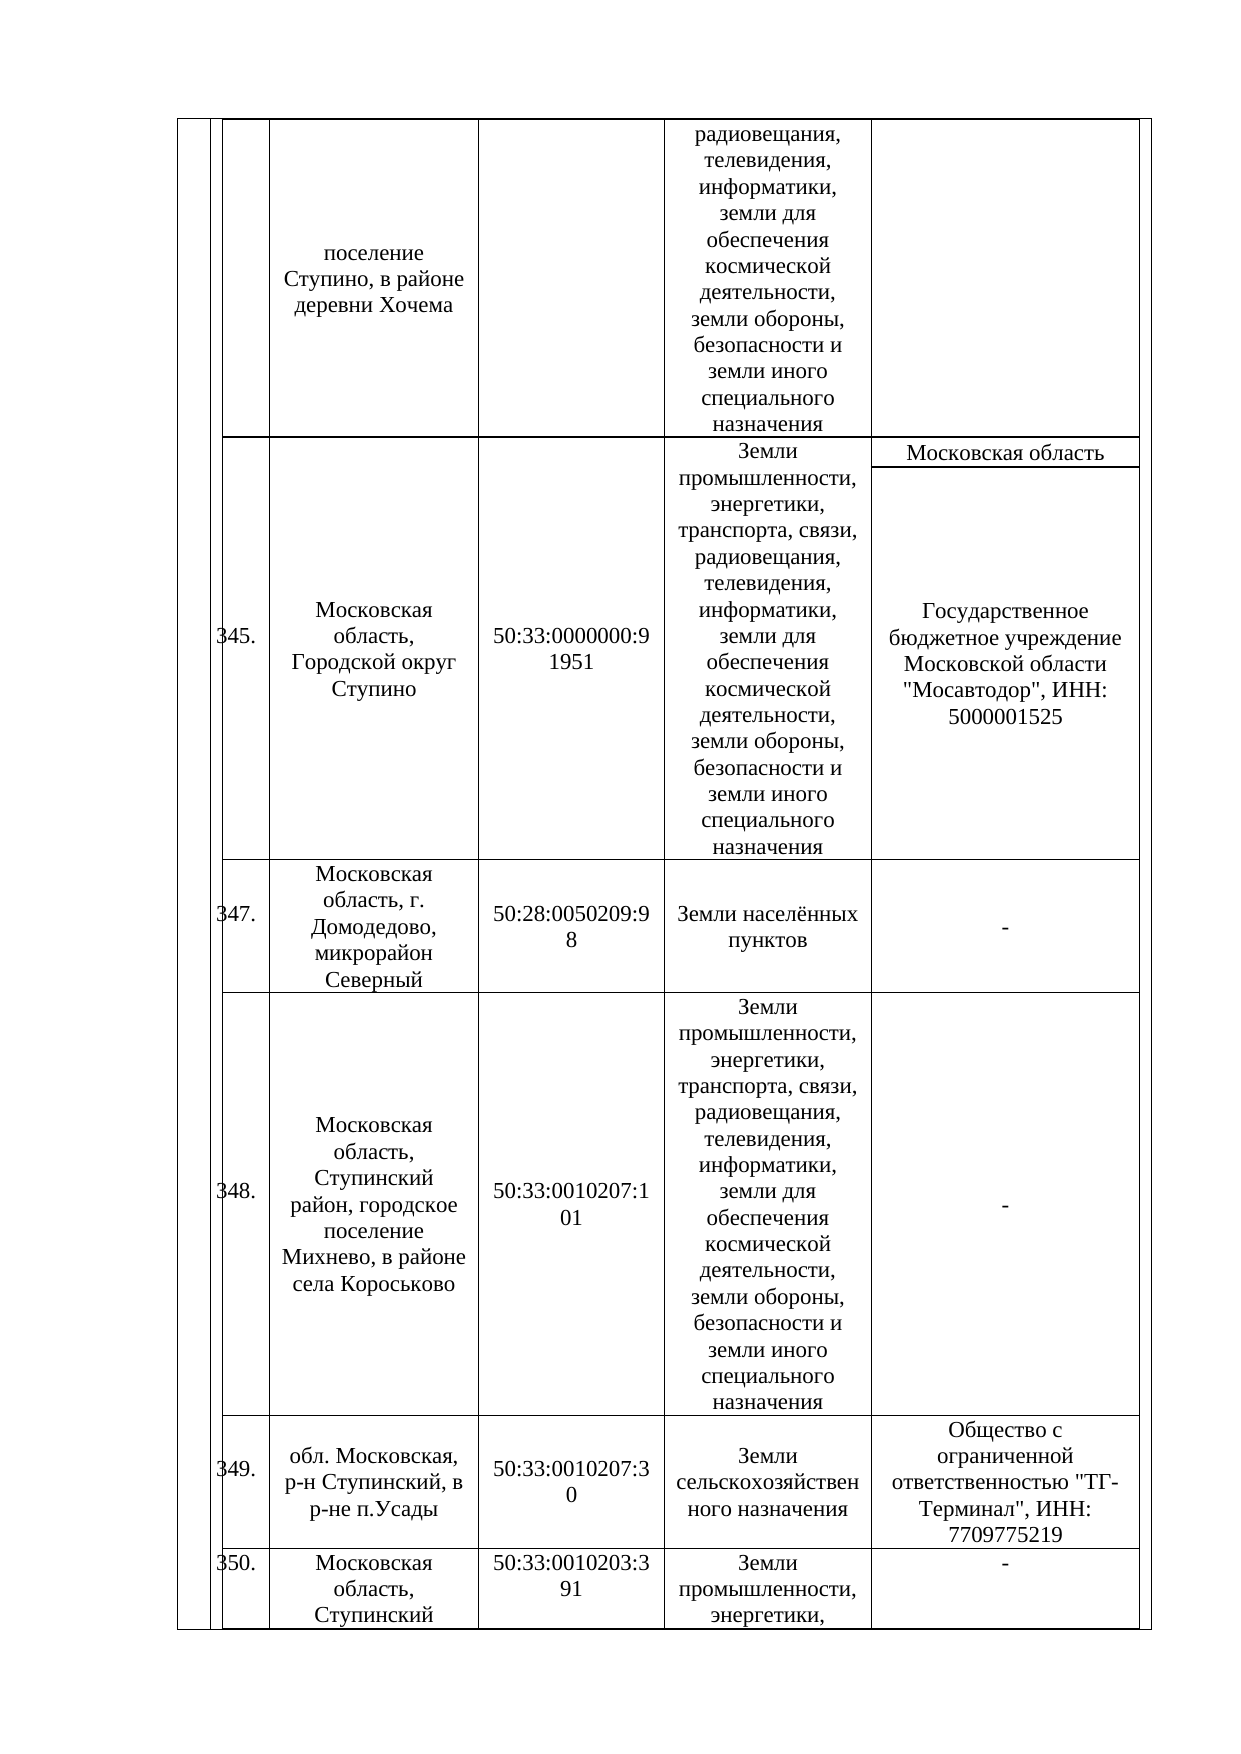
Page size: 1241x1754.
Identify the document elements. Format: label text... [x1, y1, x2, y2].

table_cell [223, 120, 269, 436]
table_cell [270, 860, 478, 992]
table_cell [270, 438, 478, 859]
table_cell [270, 120, 478, 436]
table_cell [872, 438, 1139, 466]
table_cell [479, 438, 664, 859]
table_cell [665, 860, 871, 992]
table_cell [223, 993, 269, 1415]
table_cell [479, 1549, 664, 1628]
table_cell [211, 119, 222, 1629]
table_cell [479, 120, 664, 436]
table_cell [872, 1416, 1139, 1548]
table_cell [1140, 119, 1151, 1629]
table_cell [479, 1416, 664, 1548]
table_cell [872, 468, 1139, 859]
table_cell 3 [178, 119, 210, 1629]
table_cell [270, 1416, 478, 1548]
table_cell [479, 993, 664, 1415]
table_cell [872, 120, 1139, 436]
table_cell [223, 1416, 269, 1548]
table_cell [872, 860, 1139, 992]
table_cell [665, 993, 871, 1415]
table_cell [223, 1549, 269, 1628]
table_cell [223, 860, 269, 992]
table_cell [665, 120, 871, 436]
table_cell [665, 1549, 871, 1628]
table_cell [479, 860, 664, 992]
table_cell [872, 993, 1139, 1415]
table_cell [872, 1549, 1139, 1628]
table_cell [665, 1416, 871, 1548]
table_cell [665, 438, 871, 859]
table_cell [270, 993, 478, 1415]
table_cell [223, 438, 269, 859]
table_cell [270, 1549, 478, 1628]
